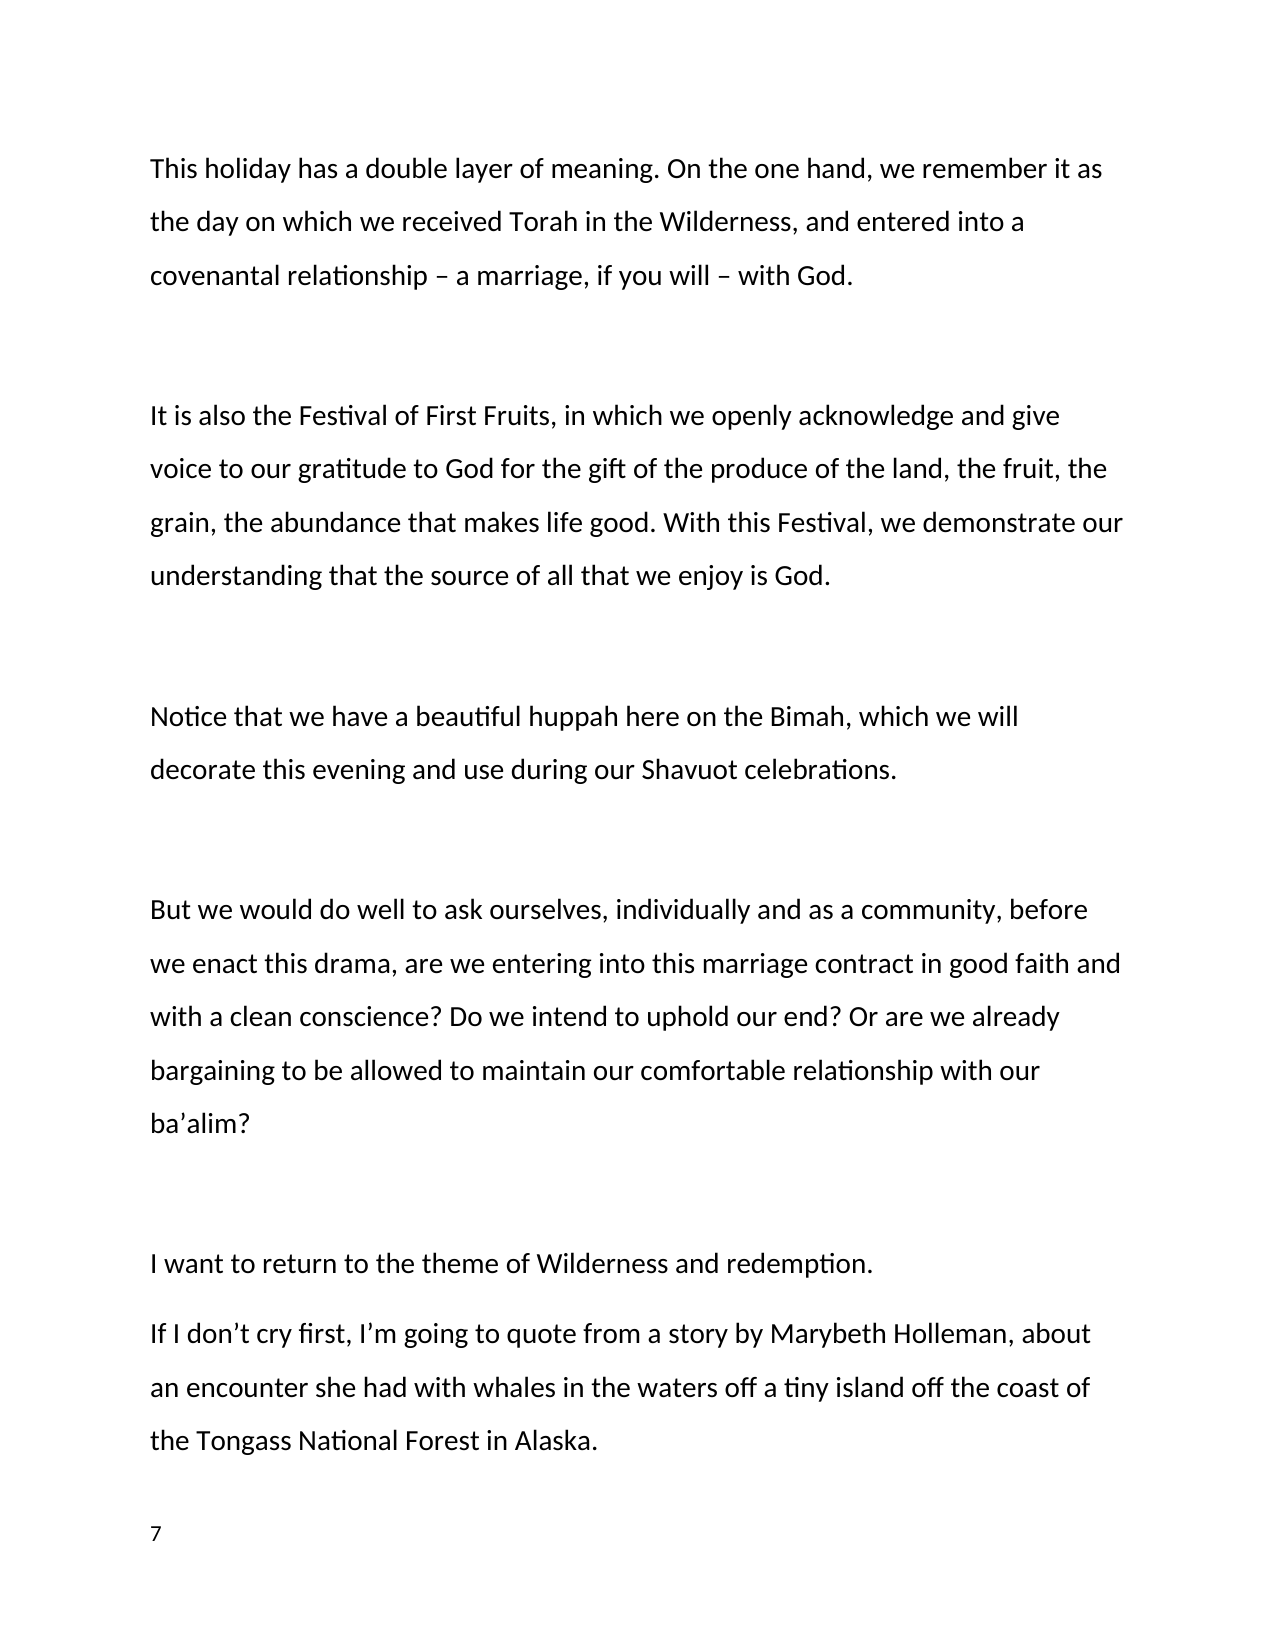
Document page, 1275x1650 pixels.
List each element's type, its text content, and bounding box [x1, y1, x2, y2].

text Notice that we have a beautiful huppah here on the Bimah, which we will decorate this evening and use during our Shavuot celebrations. [150, 698, 1125, 787]
text It is also the Festival of First Fruits, in which we openly acknowledge and give voice to our gratitude to God for the gift of the produce of the land, the fruit, the grain, the abundance that makes life good. With this Festival, we demonstrate our understanding that the source of all that we enjoy is God. [150, 397, 1125, 593]
text I want to return to the theme of Wilderness and redemption. [150, 1245, 1125, 1281]
text This holiday has a double layer of meaning. On the one hand, we remember it as the day on which we received Torah in the Wilderness, and entered into a covenantal relationship – a marriage, if you will – with God. [150, 150, 1125, 292]
text But we would do well to ask ourselves, individually and as a community, before we enact this drama, are we entering into this marriage contract in good faith and with a clean conscience? Do we intend to uphold our end? Or are we already bargaining to be allowed to maintain our comfortable relationship with our ba’alim? [150, 891, 1125, 1141]
text If I don’t cry first, I’m going to quote from a story by Marybeth Holleman, about an encounter she had with whales in the waters off a tiny island off the coast of the Tongass National Forest in Alaska. [150, 1315, 1125, 1458]
